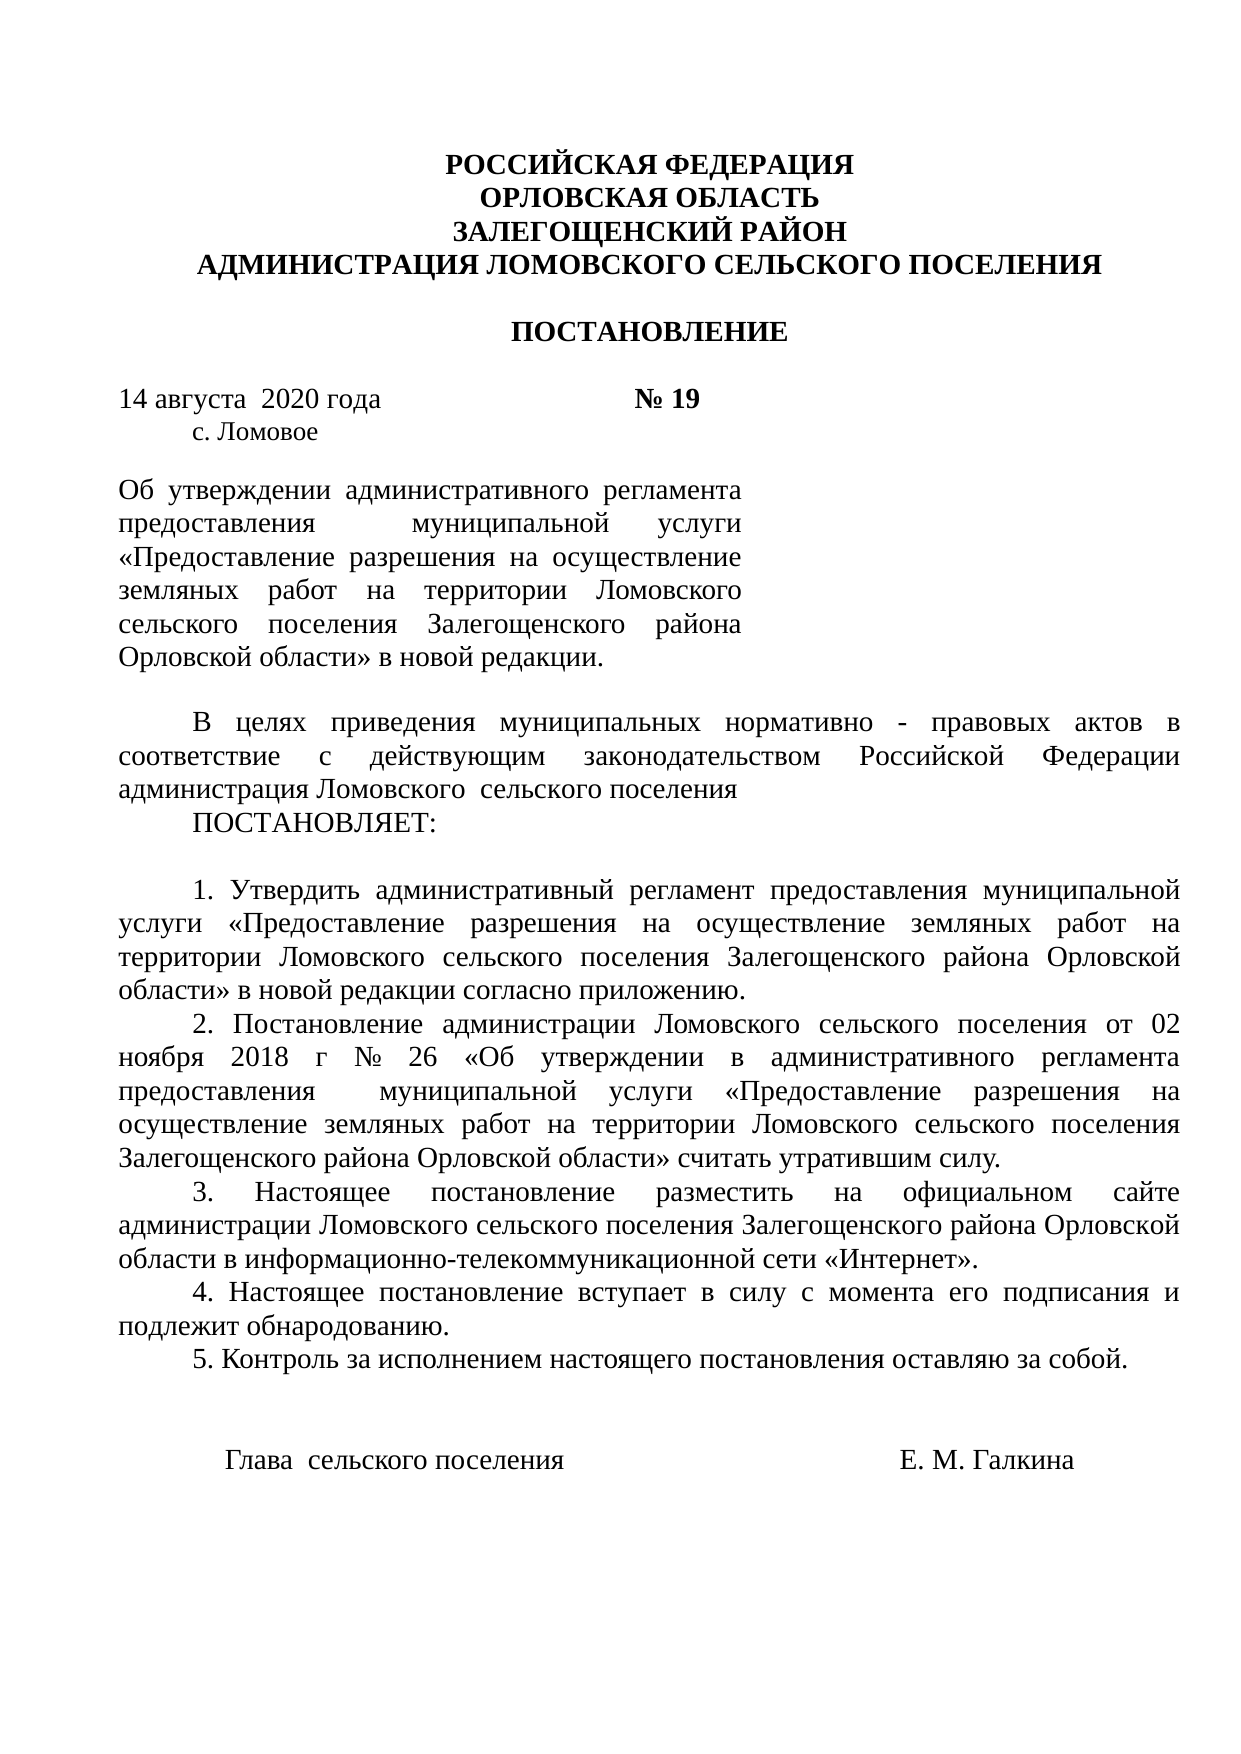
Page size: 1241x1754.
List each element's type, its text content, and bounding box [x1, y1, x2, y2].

text 2. Постановление администрации Ломовского сельского поселения от 02 ноября 2018 г № 26 «Об утверждении в административного регламента предоставления муниципальной услуги «Предоставление разрешения на осуществление земляных работ на территории Ломовского сельского поселения Залегощенского района Орловской области» считать утратившим силу. [118, 1006, 1181, 1174]
text ПОСТАНОВЛЕНИЕ [118, 314, 1181, 348]
title РОССИЙСКАЯ ФЕДЕРАЦИЯ [118, 147, 1181, 180]
subtitle АДМИНИСТРАЦИЯ ЛОМОВСКОГО СЕЛЬСКОГО ПОСЕЛЕНИЯ [118, 247, 1181, 281]
subtitle ПОСТАНОВЛЯЕТ: [118, 805, 1181, 838]
text ОРЛОВСКАЯ ОБЛАСТЬ [118, 180, 1181, 214]
text 1. Утвердить административный регламент предоставления муниципальной услуги «Предоставление разрешения на осуществление земляных работ на территории Ломовского сельского поселения Залегощенского района Орловской области» в новой редакции согласно приложению. [118, 872, 1181, 1006]
text Об утверждении административного регламента предоставления муниципальной услуги «Предоставление разрешения на осуществление земляных работ на территории Ломовского сельского поселения Залегощенского района Орловской области» в новой редакции. [118, 472, 742, 673]
text 5. Контроль за исполнением настоящего постановления оставляю за собой. [118, 1341, 1181, 1375]
text 14 августа 2020 года № 19 [118, 382, 1181, 415]
text ЗАЛЕГОЩЕНСКИЙ РАЙОН [118, 214, 1181, 247]
text с. Ломовое [118, 415, 1181, 446]
subtitle В целях приведения муниципальных нормативно - правовых актов в соответствие с действующим законодательством Российской Федерации администрация Ломовского сельского поселения [118, 704, 1181, 805]
text 3. Настоящее постановление разместить на официальном сайте администрации Ломовского сельского поселения Залегощенского района Орловской области в информационно-телекоммуникационной сети «Интернет». [118, 1174, 1181, 1274]
subtitle 4. Настоящее постановление вступает в силу с момента его подписания и подлежит обнародованию. [118, 1274, 1181, 1341]
text Глава сельского поселения Е. М. Галкина [118, 1442, 1181, 1476]
